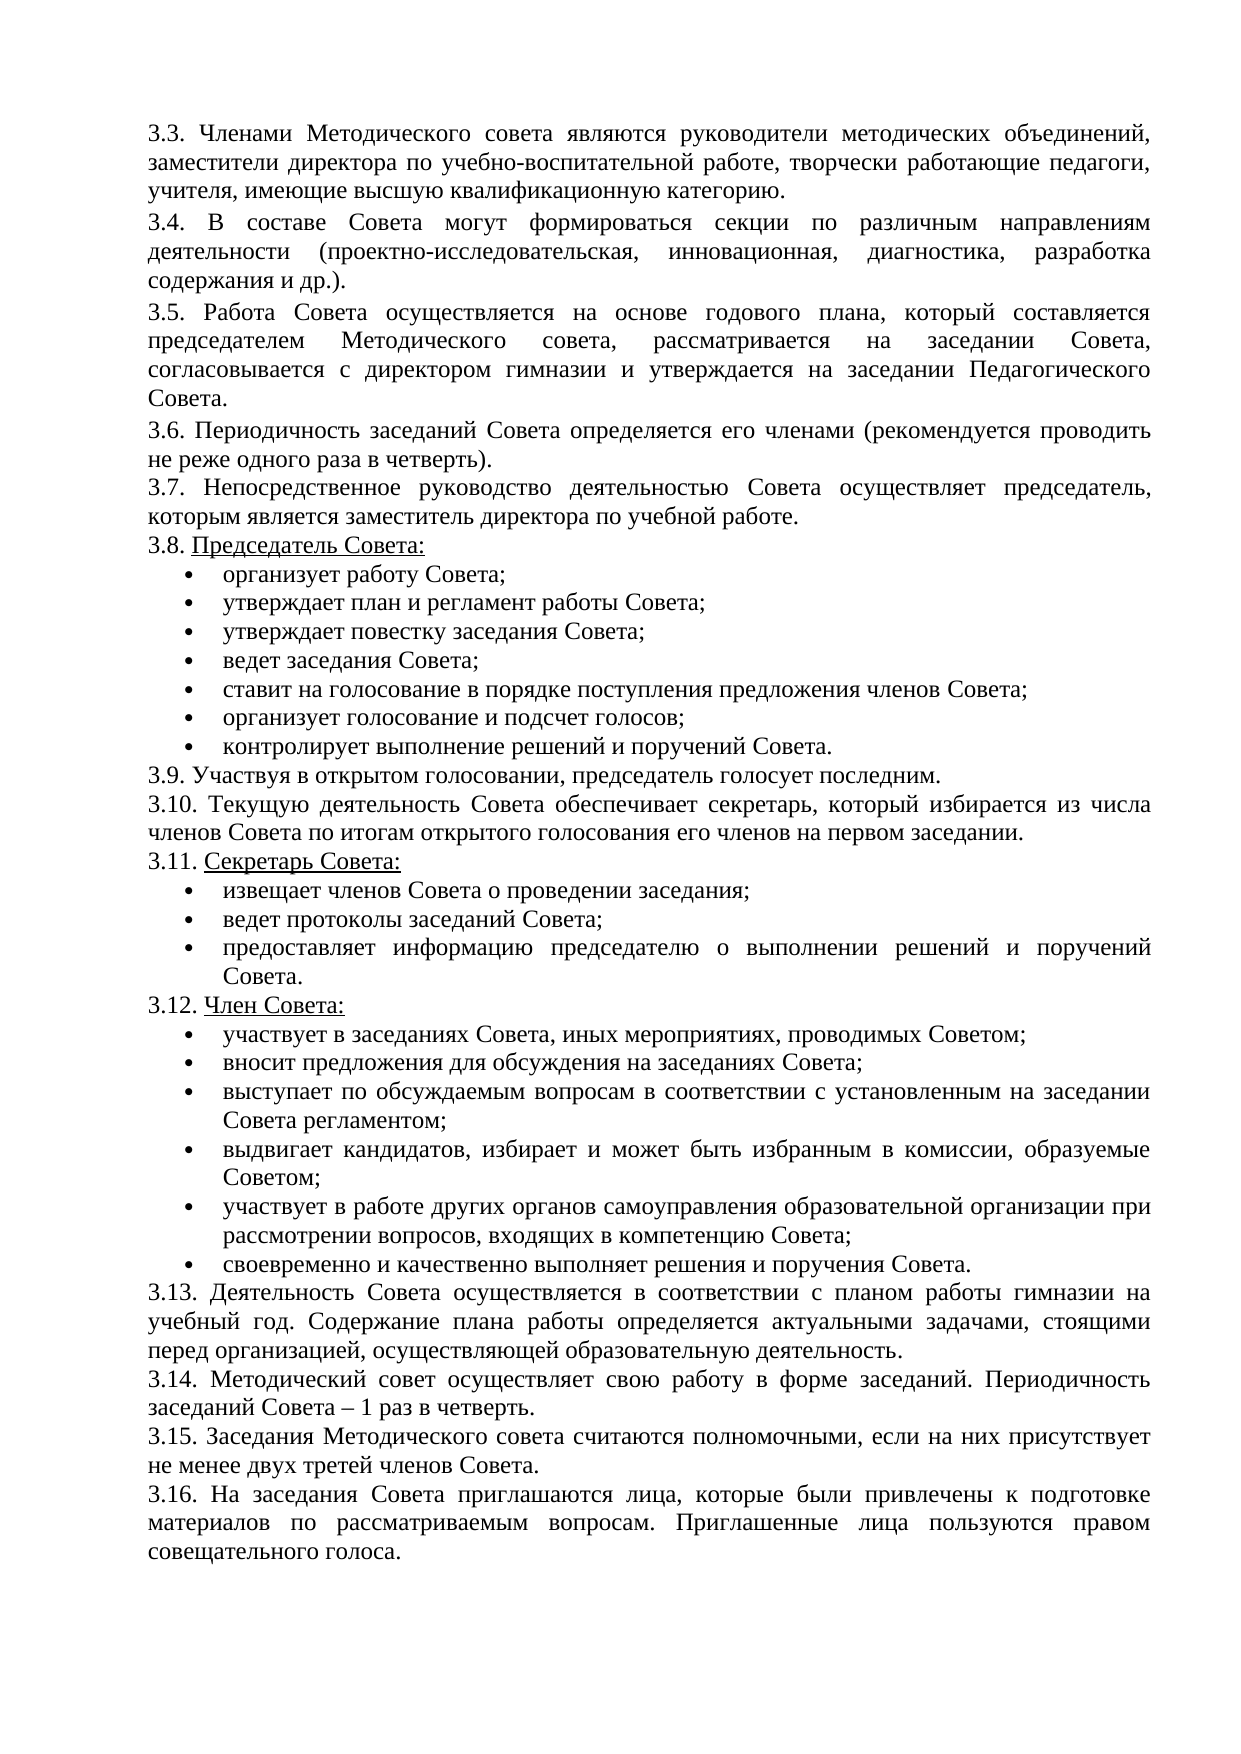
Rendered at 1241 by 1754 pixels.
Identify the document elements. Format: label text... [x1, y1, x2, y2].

text 3.5. Работа Совета осуществляется на основе годового плана, который составляется председателем Методического совета, рассматривается на заседании Совета, согласовывается с директором гимназии и утверждается на заседании Педагогического Совета. [148, 297, 1152, 412]
text 3.7. Непосредственное руководство деятельностью Совета осуществляет председатель, которым является заместитель директора по учебной работе. [148, 472, 1152, 530]
list ставит на голосование в порядке поступления предложения членов Совета; [185, 674, 1152, 702]
list предоставляет информацию председателю о выполнении решений и поручений Совета. [185, 932, 1152, 990]
text 3.16. На заседания Совета приглашаются лица, которые были привлечены к подготовке материалов по рассматриваемым вопросам. Приглашенные лица пользуются правом совещательного голоса. [148, 1479, 1152, 1565]
list утверждает повестку заседания Совета; [185, 616, 1152, 645]
list участвует в заседаниях Совета, иных мероприятиях, проводимых Советом; [185, 1019, 1152, 1047]
list своевременно и качественно выполняет решения и поручения Совета. [185, 1249, 1152, 1277]
text 3.14. Методический совет осуществляет свою работу в форме заседаний. Периодичность заседаний Совета – 1 раз в четверть. [148, 1364, 1152, 1421]
list утверждает план и регламент работы Совета; [185, 587, 1152, 616]
text 3.4. В составе Совета могут формироваться секции по различным направлениям деятельности (проектно-исследовательская, инновационная, диагностика, разработка содержания и др.). [148, 207, 1152, 294]
text 3.13. Деятельность Совета осуществляется в соответствии с планом работы гимназии на учебный год. Содержание плана работы определяется актуальными задачами, стоящими перед организацией, осуществляющей образовательную деятельность. [148, 1277, 1152, 1364]
list выступает по обсуждаемым вопросам в соответствии с установленным на заседании Совета регламентом; [185, 1076, 1152, 1134]
list вносит предложения для обсуждения на заседаниях Совета; [185, 1047, 1152, 1076]
text 3.6. Периодичность заседаний Совета определяется его членами (рекомендуется проводить не реже одного раза в четверть). [148, 415, 1152, 472]
list организует голосование и подсчет голосов; [185, 702, 1152, 731]
text 3.3. Членами Методического совета являются руководители методических объединений, заместители директора по учебно-воспитательной работе, творчески работающие педагоги, учителя, имеющие высшую квалификационную категорию. [148, 118, 1152, 204]
list выдвигает кандидатов, избирает и может быть избранным в комиссии, образуемые Советом; [185, 1134, 1152, 1191]
text 3.8. Председатель Совета: [148, 530, 1152, 559]
list контролирует выполнение решений и поручений Совета. [185, 731, 1152, 760]
text 3.12. Член Совета: [148, 990, 1152, 1019]
list участвует в работе других органов самоуправления образовательной организации при рассмотрении вопросов, входящих в компетенцию Совета; [185, 1191, 1152, 1249]
text 3.11. Секретарь Совета: [148, 846, 1152, 875]
text 3.9. Участвуя в открытом голосовании, председатель голосует последним. [148, 760, 1152, 789]
list организует работу Совета; [185, 559, 1152, 587]
text 3.10. Текущую деятельность Совета обеспечивает секретарь, который избирается из числа членов Совета по итогам открытого голосования его членов на первом заседании. [148, 789, 1152, 846]
text 3.15. Заседания Методического совета считаются полномочными, если на них присутствует не менее двух третей членов Совета. [148, 1421, 1152, 1479]
list ведет протоколы заседаний Совета; [185, 904, 1152, 932]
list ведет заседания Совета; [185, 645, 1152, 674]
list извещает членов Совета о проведении заседания; [185, 875, 1152, 904]
